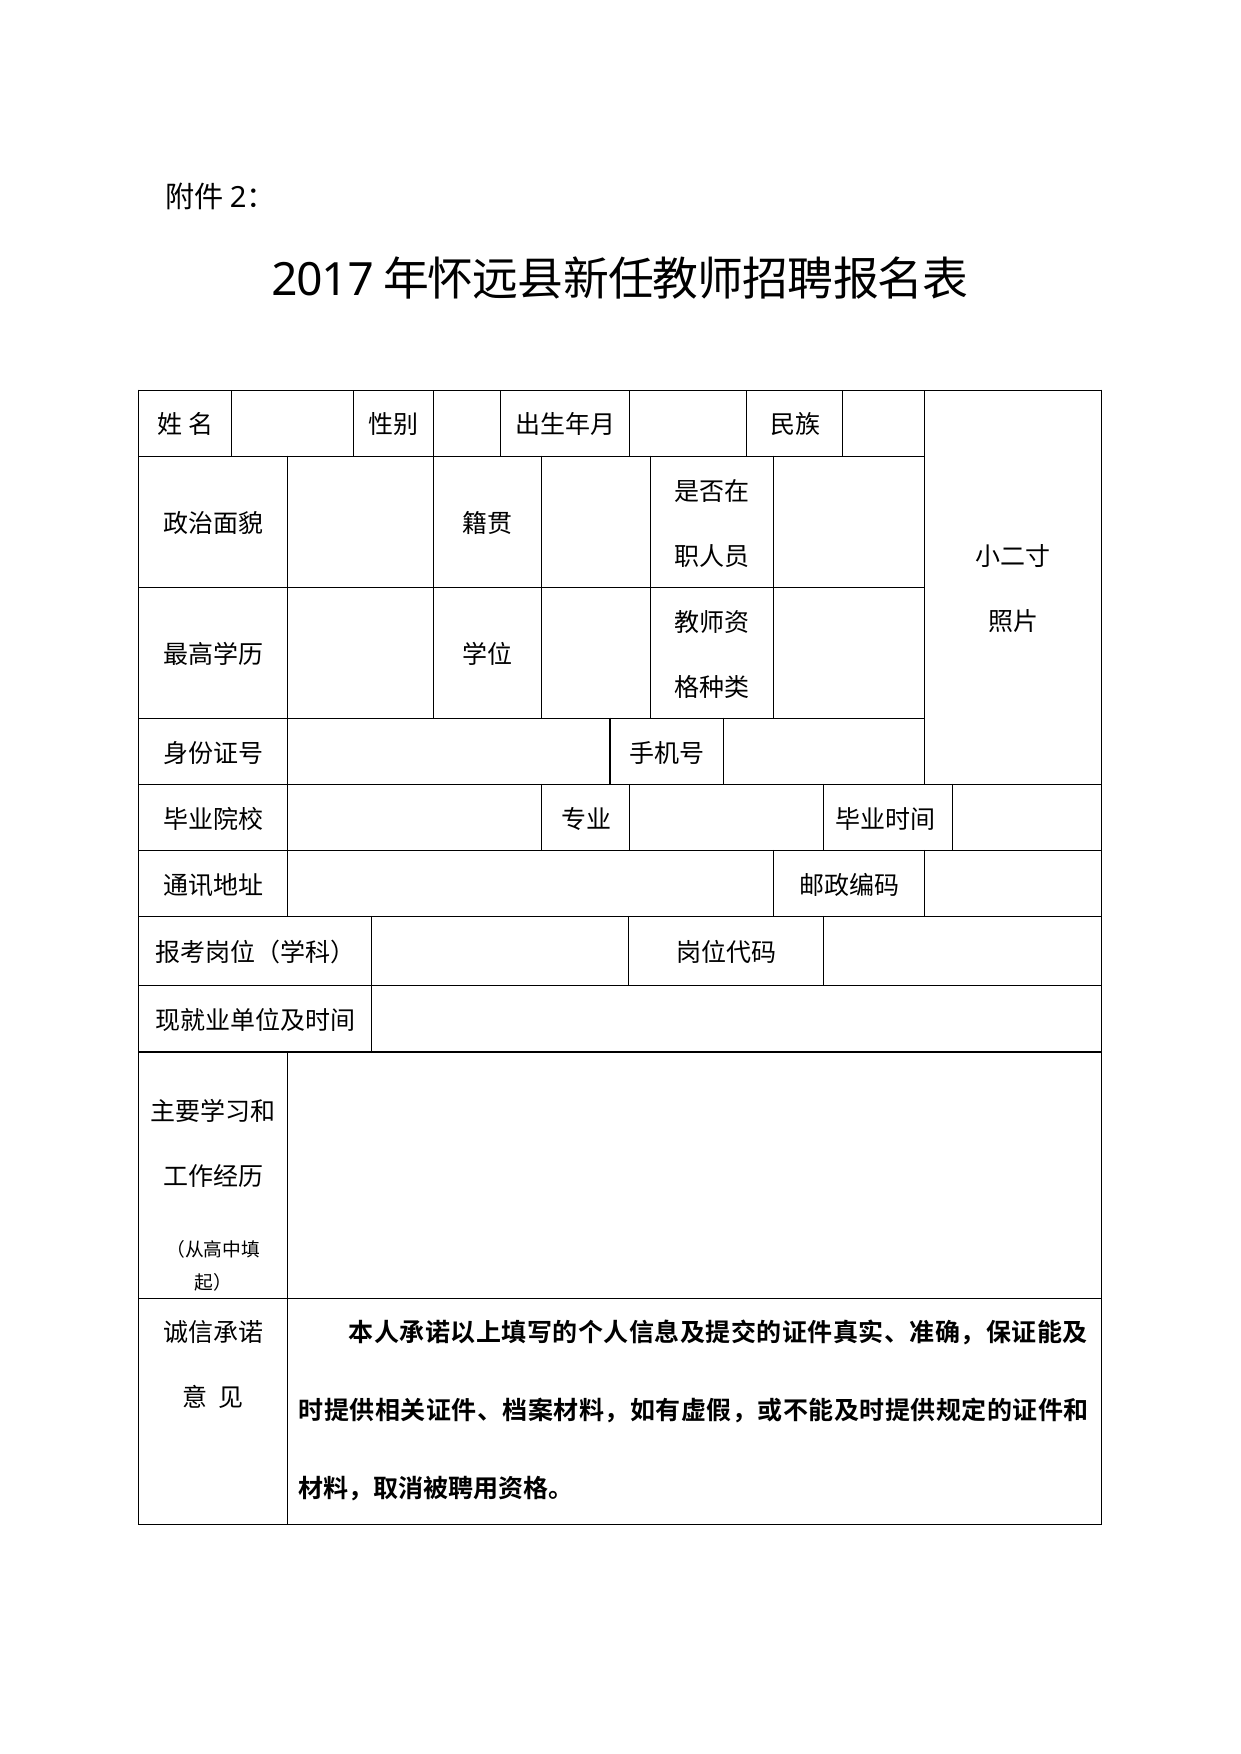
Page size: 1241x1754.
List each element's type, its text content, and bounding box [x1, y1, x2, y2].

table_cell [953, 785, 1101, 850]
table_cell 身份证号 [139, 719, 287, 784]
table_cell [372, 986, 1101, 1051]
table_cell 手机号 [611, 719, 723, 784]
table_cell 专业 [542, 785, 629, 850]
table_header [630, 391, 746, 456]
table_cell 毕业院校 [139, 785, 287, 850]
table_cell 报考岗位（学科） [139, 917, 371, 985]
table_cell [288, 1053, 1101, 1297]
table_cell 邮政编码 [774, 851, 924, 916]
text 2017年怀远县新任教师招聘报名表 [165, 227, 1075, 324]
text 附件2： [165, 162, 1075, 227]
table_cell [774, 457, 924, 587]
table_cell [542, 588, 650, 718]
table_cell [288, 719, 609, 784]
table_header 出生年月 [501, 391, 629, 456]
table_cell 教师资 格种类 [651, 588, 773, 718]
table_header 性别 [354, 391, 433, 456]
table_cell 诚信承诺 意 见 [139, 1299, 287, 1524]
table_cell 籍贯 [434, 457, 541, 587]
table_cell [774, 588, 924, 718]
table_header 小二寸 照片 [925, 391, 1101, 784]
table_cell 通讯地址 [139, 851, 287, 916]
table_cell 主要学习和工作经历 （从高中填起） [139, 1053, 287, 1297]
table_cell 毕业时间 [824, 785, 952, 850]
table_cell [724, 719, 924, 784]
table_cell [925, 851, 1101, 916]
table_header 民族 [747, 391, 842, 456]
table_cell [542, 457, 650, 587]
table_cell 学位 [434, 588, 541, 718]
table_cell 是否在 职人员 [651, 457, 773, 587]
table_header 姓 名 [139, 391, 231, 456]
table_header [434, 391, 500, 456]
table_cell [288, 457, 433, 587]
table_cell 政治面貌 [139, 457, 287, 587]
table_cell [288, 851, 773, 916]
table_cell [288, 588, 433, 718]
table_cell 岗位代码 [629, 917, 823, 985]
table_header [232, 391, 353, 456]
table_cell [288, 1299, 1101, 1524]
table_cell 现就业单位及时间 [139, 986, 371, 1051]
table_cell [288, 785, 541, 850]
table_cell [824, 917, 1101, 985]
table_header [843, 391, 924, 456]
table_cell [372, 917, 628, 985]
table_cell [630, 785, 823, 850]
table_cell 最高学历 [139, 588, 287, 718]
